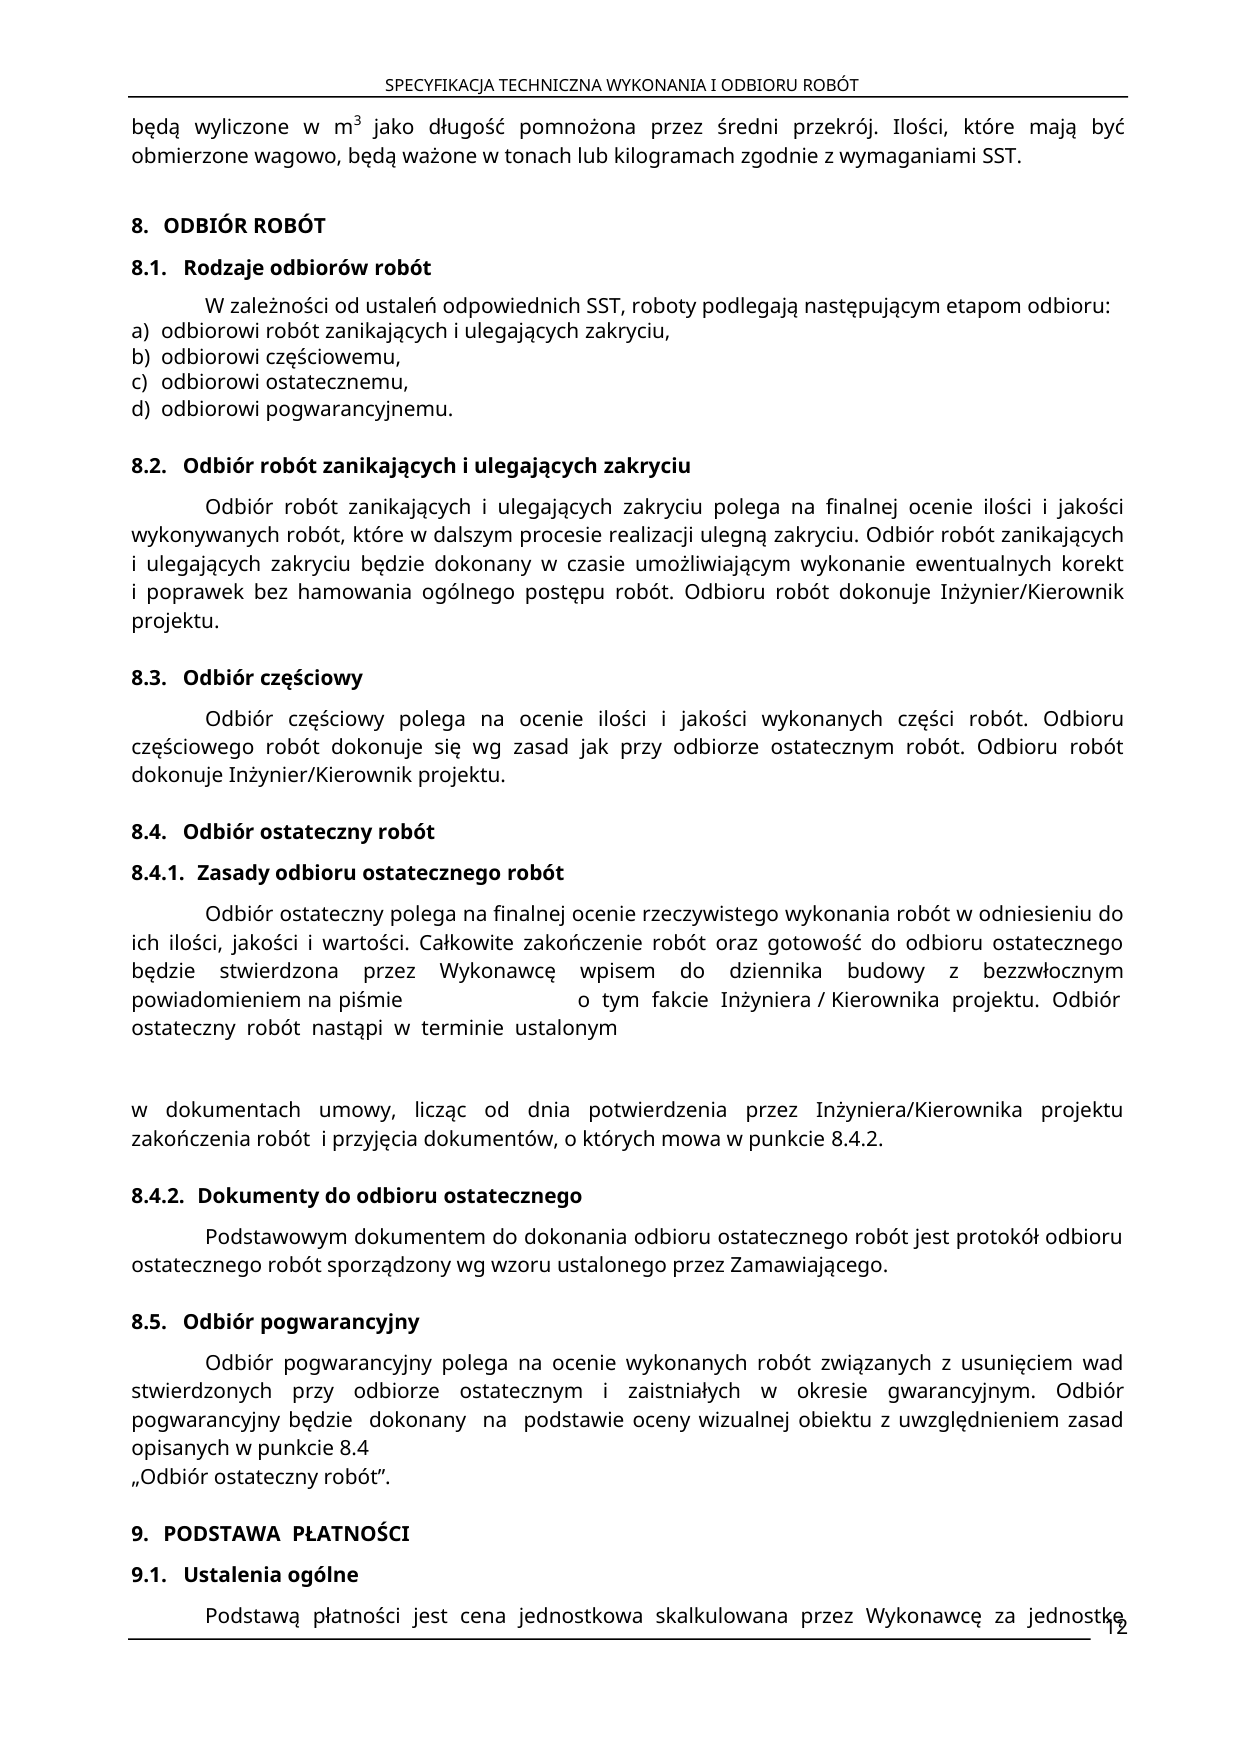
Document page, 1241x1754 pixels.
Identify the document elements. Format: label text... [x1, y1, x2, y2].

text W zależności od ustaleń odpowiednich SST, roboty podlegają następującym etapom odbioru: [205, 294, 1136, 319]
subtitle Odbiór częściowy [131, 663, 1136, 691]
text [131, 110, 1125, 169]
list Ustalenia ogólne [131, 1560, 1136, 1588]
text Odbiór ostateczny polega na finalnej ocenie rzeczywistego wykonania robót w odniesieniu do ich ilości, jakości i wartości. Całkowite zakończenie robót oraz gotowość do odbioru ostatecznego będzie stwierdzona przez Wykonawcę wpisem do dziennika budowy z bezzwłocznym powiadomieniem na piśmie o tym fakcie Inżyniera / Kierownika projektu. Odbiór ostateczny robót nastąpi w terminie ustalonym [131, 899, 1125, 1042]
text Podstawowym dokumentem do dokonania odbioru ostatecznego robót jest protokół odbioru ostatecznego robót sporządzony wg wzoru ustalonego przez Zamawiającego. [131, 1222, 1124, 1279]
text Odbiór częściowy polega na ocenie ilości i jakości wykonanych części robót. Odbioru częściowego robót dokonuje się wg zasad jak przy odbiorze ostatecznym robót. Odbioru robót dokonuje Inżynier/Kierownik projektu. [131, 704, 1125, 789]
list Rodzaje odbiorów robót [131, 253, 1136, 281]
subtitle PODSTAWA PŁATNOŚCI [131, 1519, 1136, 1547]
text Odbiór robót zanikających i ulegających zakryciu polega na finalnej ocenie ilości i jakości wykonywanych robót, które w dalszym procesie realizacji ulegną zakryciu. Odbiór robót zanikających i ulegających zakryciu będzie dokonany w czasie umożliwiającym wykonanie ewentualnych korekt i poprawek bez hamowania ogólnego postępu robót. Odbioru robót dokonuje Inżynier/Kierownik projektu. [131, 492, 1125, 634]
subtitle Dokumenty do odbioru ostatecznego [131, 1181, 1136, 1209]
text Odbiór pogwarancyjny polega na ocenie wykonanych robót związanych z usunięciem wad stwierdzonych przy odbiorze ostatecznym i zaistniałych w okresie gwarancyjnym. Odbiór pogwarancyjny będzie dokonany na podstawie oceny wizualnej obiektu z uwzględnieniem zasad opisanych w punkcie 8.4 [131, 1348, 1125, 1462]
list odbiorowi częściowemu, [131, 344, 1136, 369]
text „Odbiór ostateczny robót”. [131, 1462, 1136, 1490]
subtitle Odbiór pogwarancyjny [131, 1307, 1136, 1336]
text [131, 1601, 1125, 1629]
subtitle Odbiór ostateczny robót [131, 817, 1136, 846]
list odbiorowi robót zanikających i ulegających zakryciu, [131, 319, 1136, 344]
subtitle Odbiór robót zanikających i ulegających zakryciu [131, 451, 1136, 479]
subtitle ODBIÓR ROBÓT [131, 212, 1136, 240]
text w dokumentach umowy, licząc od dnia potwierdzenia przez Inżyniera/Kierownika projektu zakończenia robót i przyjęcia dokumentów, o których mowa w punkcie 8.4.2. [131, 1095, 1125, 1152]
list odbiorowi ostatecznemu, [131, 369, 1136, 394]
list Zasady odbioru ostatecznego robót [131, 858, 1136, 887]
list odbiorowi pogwarancyjnemu. [131, 394, 1136, 423]
